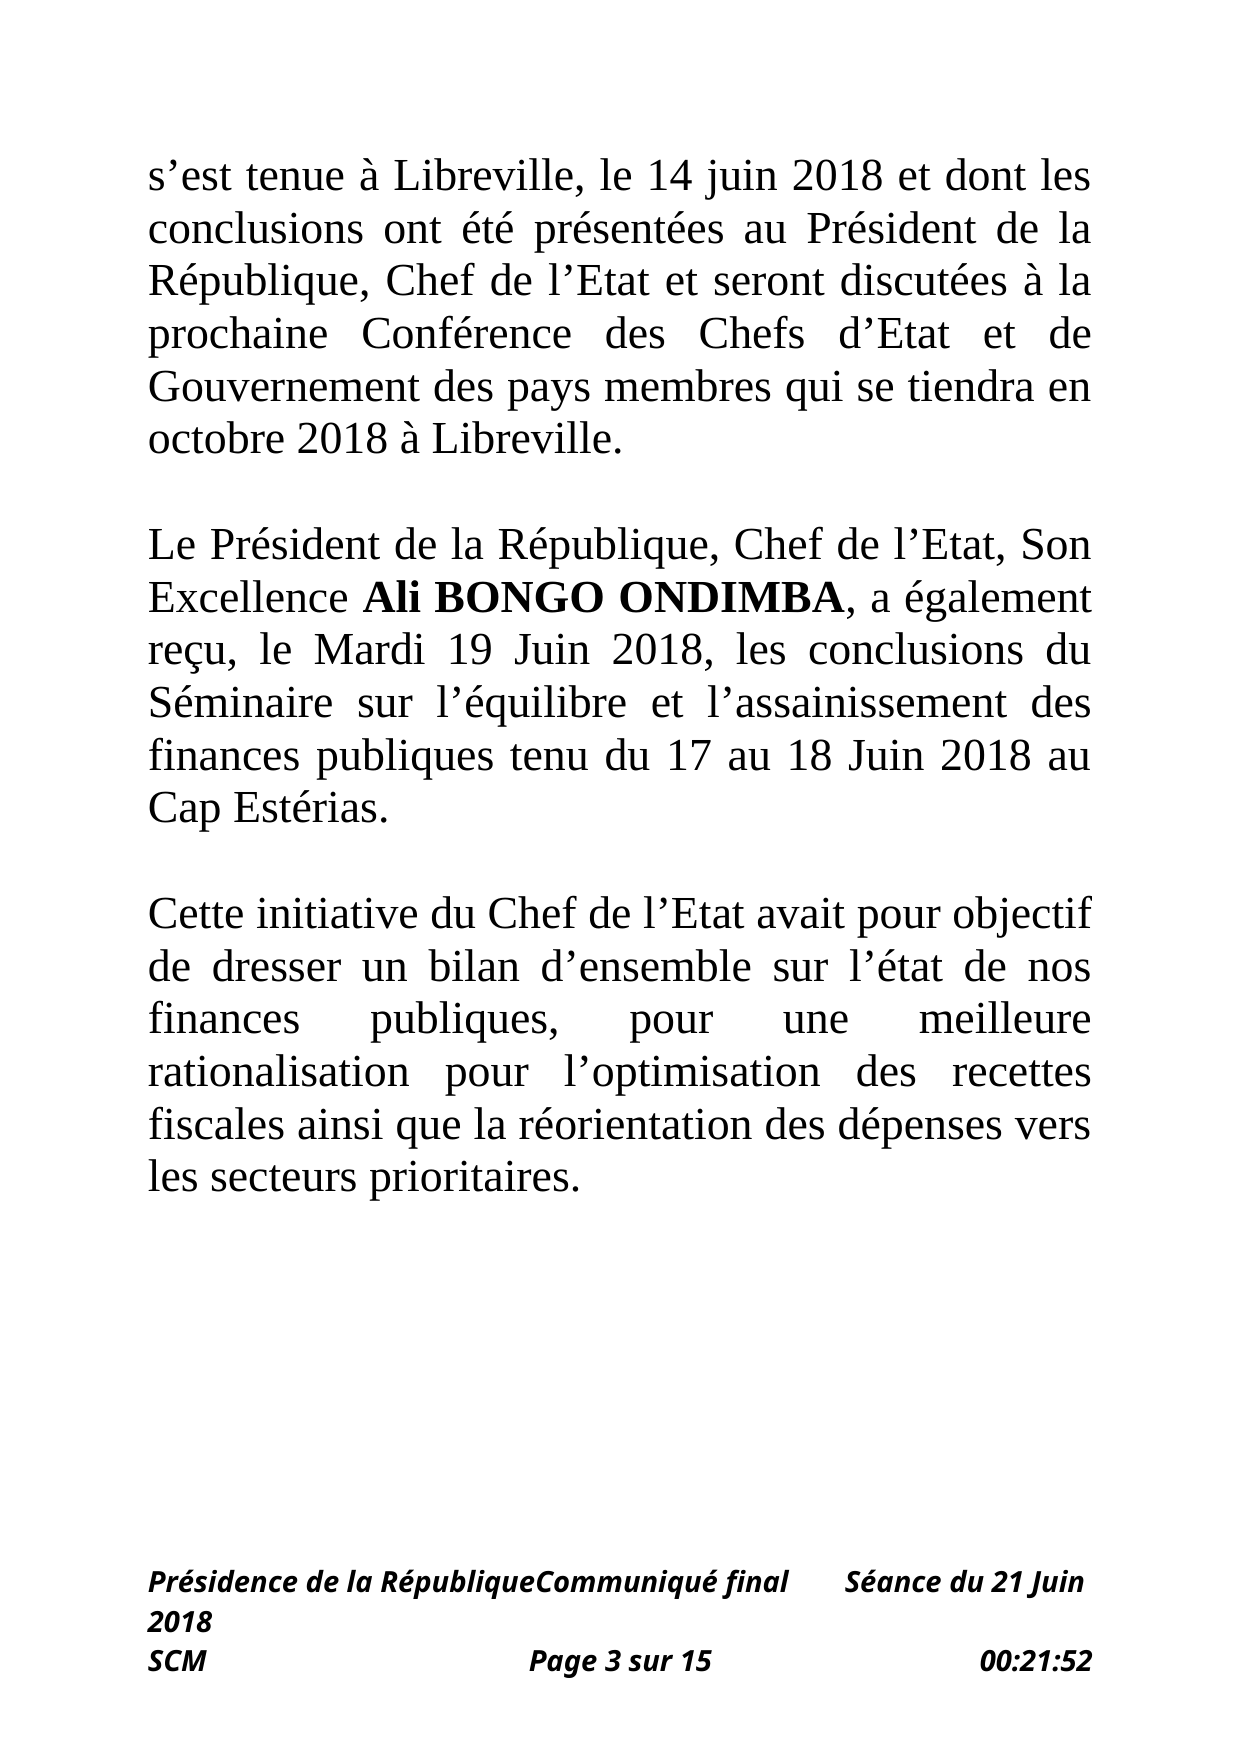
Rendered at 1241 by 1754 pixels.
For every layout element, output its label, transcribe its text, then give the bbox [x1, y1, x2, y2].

text Cette initiative du Chef de l’Etat avait pour objectif de dresser un bilan d’ensemble sur l’état de nos finances publiques, pour une meilleure rationalisation pour l’optimisation des recettes fiscales ainsi que la réorientation des dépenses vers les secteurs prioritaires. [148, 886, 1093, 1202]
text Le Président de la République, Chef de l’Etat, Son Excellence Ali BONGO ONDIMBA, a également reçu, le Mardi 19 Juin 2018, les conclusions du Séminaire sur l’équilibre et l’assainissement des finances publiques tenu du 17 au 18 Juin 2018 au Cap Estérias. [148, 517, 1093, 833]
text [148, 148, 1093, 464]
